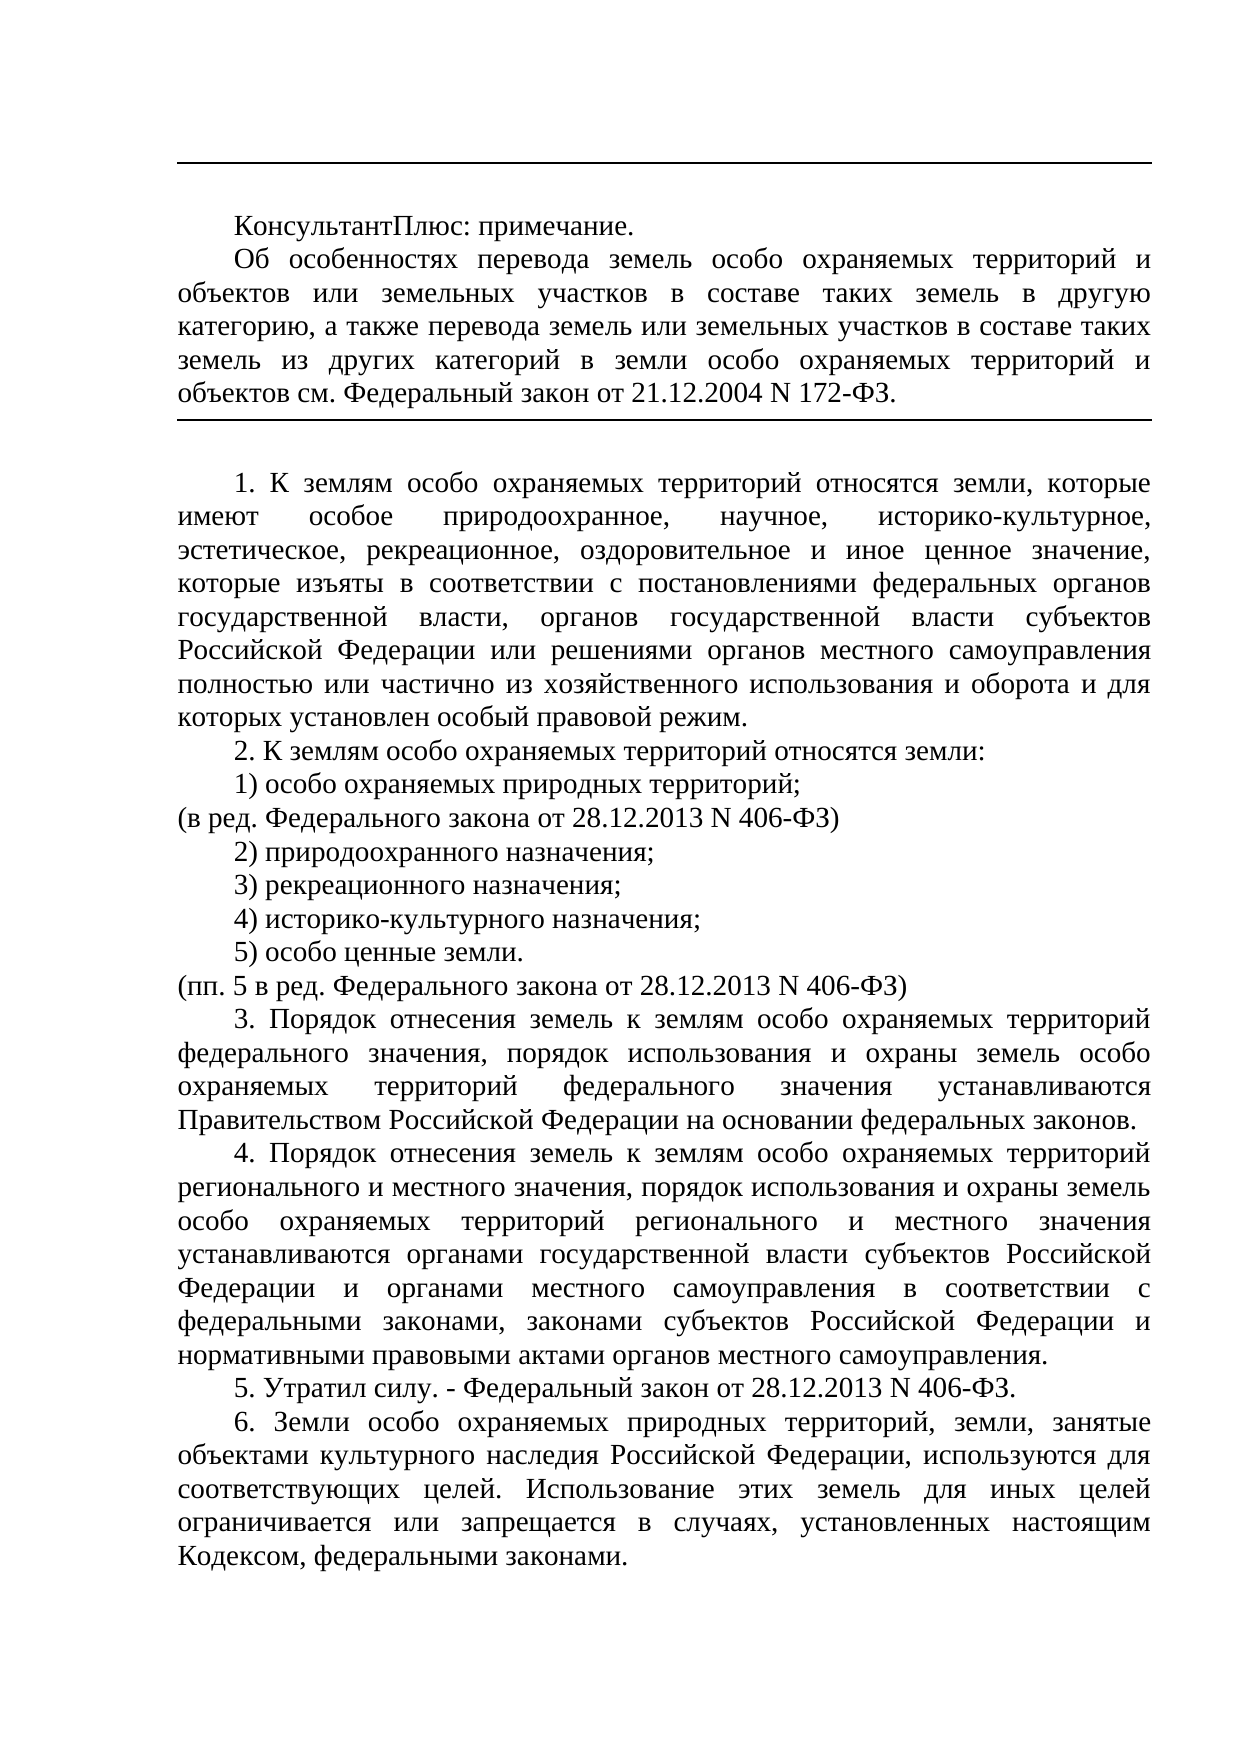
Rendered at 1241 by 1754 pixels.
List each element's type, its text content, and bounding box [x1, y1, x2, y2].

text 2) природоохранного назначения; [177, 834, 1152, 867]
text 1) особо охраняемых природных территорий; [177, 767, 1152, 800]
text 3. Порядок отнесения земель к землям особо охраняемых территорий федерального значения, порядок использования и охраны земель особо охраняемых территорий федерального значения устанавливаются Правительством Российской Федерации на основании федеральных законов. [177, 1001, 1152, 1136]
text (в ред. Федерального закона от 28.12.2013 N 406-ФЗ) [177, 800, 1152, 834]
text КонсультантПлюс: примечание. [177, 208, 1152, 241]
text 5. Утратил силу. - Федеральный закон от 28.12.2013 N 406-ФЗ. [177, 1370, 1152, 1404]
text 1. К землям особо охраняемых территорий относятся земли, которые имеют особое природоохранное, научное, историко-культурное, эстетическое, рекреационное, оздоровительное и иное ценное значение, которые изъяты в соответствии с постановлениями федеральных органов государственной власти, органов государственной власти субъектов Российской Федерации или решениями органов местного самоуправления полностью или частично из хозяйственного использования и оборота и для которых установлен особый правовой режим. [177, 465, 1152, 733]
text 4. Порядок отнесения земель к землям особо охраняемых территорий регионального и местного значения, порядок использования и охраны земель особо охраняемых территорий регионального и местного значения устанавливаются органами государственной власти субъектов Российской Федерации и органами местного самоуправления в соответствии с федеральными законами, законами субъектов Российской Федерации и нормативными правовыми актами органов местного самоуправления. [177, 1136, 1152, 1370]
text 5) особо ценные земли. [177, 934, 1152, 968]
text 2. К землям особо охраняемых территорий относятся земли: [177, 733, 1152, 767]
text 6. Земли особо охраняемых природных территорий, земли, занятые объектами культурного наследия Российской Федерации, используются для соответствующих целей. Использование этих земель для иных целей ограничивается или запрещается в случаях, установленных настоящим Кодексом, федеральными законами. [177, 1404, 1152, 1572]
text (пп. 5 в ред. Федерального закона от 28.12.2013 N 406-ФЗ) [177, 968, 1152, 1001]
text 3) рекреационного назначения; [177, 867, 1152, 901]
text 4) историко-культурного назначения; [177, 901, 1152, 934]
text Об особенностях перевода земель особо охраняемых территорий и объектов или земельных участков в составе таких земель в другую категорию, а также перевода земель или земельных участков в составе таких земель из других категорий в земли особо охраняемых территорий и объектов см. Федеральный закон от 21.12.2004 N 172-ФЗ. [177, 241, 1152, 409]
